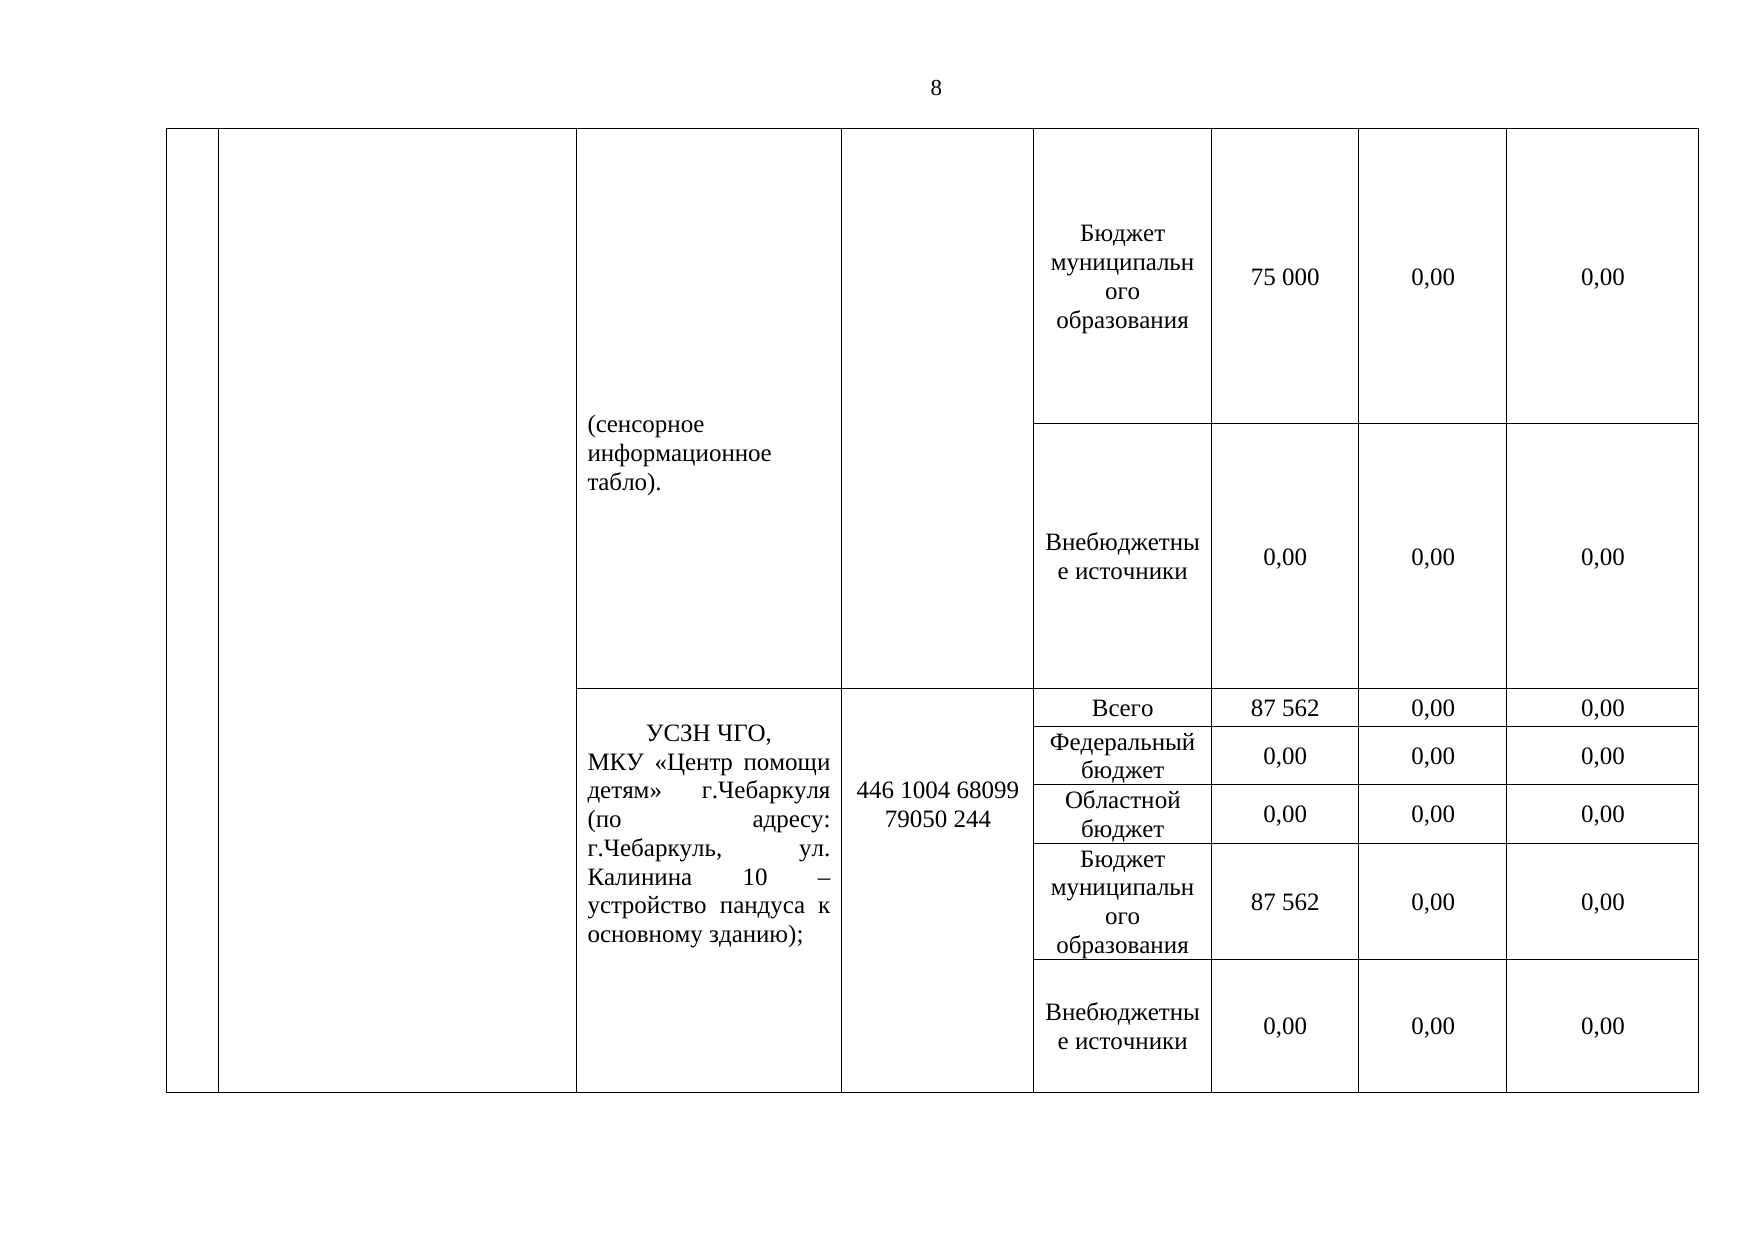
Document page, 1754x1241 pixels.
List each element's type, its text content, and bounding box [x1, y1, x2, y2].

table_cell 0,00 [1507, 785, 1698, 843]
table_cell Областной бюджет [1034, 785, 1211, 843]
table_cell 0,00 [1507, 844, 1698, 959]
table_cell 0,00 [1359, 960, 1506, 1092]
table_cell 75 000 [1212, 129, 1358, 423]
table_cell УСЗН ЧГО, МКУ «Центр помощи детям» г.Чебаркуля (по адресу: г.Чебаркуль, ул. Калинина 10 – устройство пандуса к основному зданию); [577, 689, 841, 1092]
table_cell Всего [1034, 689, 1211, 726]
table_cell 0,00 [1507, 689, 1698, 726]
table_cell 0,00 [1212, 424, 1358, 688]
table_cell 0,00 [1507, 960, 1698, 1092]
table_cell 0,00 [1212, 960, 1358, 1092]
table_cell 0,00 [1359, 424, 1506, 688]
table_cell 0,00 [1507, 129, 1698, 423]
table_cell Федеральный бюджет [1034, 727, 1211, 784]
table_cell Бюджет муниципального образования [1034, 844, 1211, 959]
table_cell 0,00 [1359, 727, 1506, 784]
table_cell 0,00 [1507, 424, 1698, 688]
table_cell 0,00 [1212, 727, 1358, 784]
table_cell 0,00 [1359, 689, 1506, 726]
table_cell 87 562 [1212, 844, 1358, 959]
table_cell Внебюджетные источники [1034, 960, 1211, 1092]
table_cell 0,00 [1359, 844, 1506, 959]
table_cell Внебюджетные источники [1034, 424, 1211, 688]
table_cell 0,00 [1507, 727, 1698, 784]
table_cell Бюджет муниципального образования [1034, 129, 1211, 423]
table_cell 87 562 [1212, 689, 1358, 726]
table_cell 446 1004 68099 79050 244 [842, 689, 1033, 1092]
table_cell 0,00 [1212, 785, 1358, 843]
table_cell 0,00 [1359, 785, 1506, 843]
table_cell 0,00 [1359, 129, 1506, 423]
